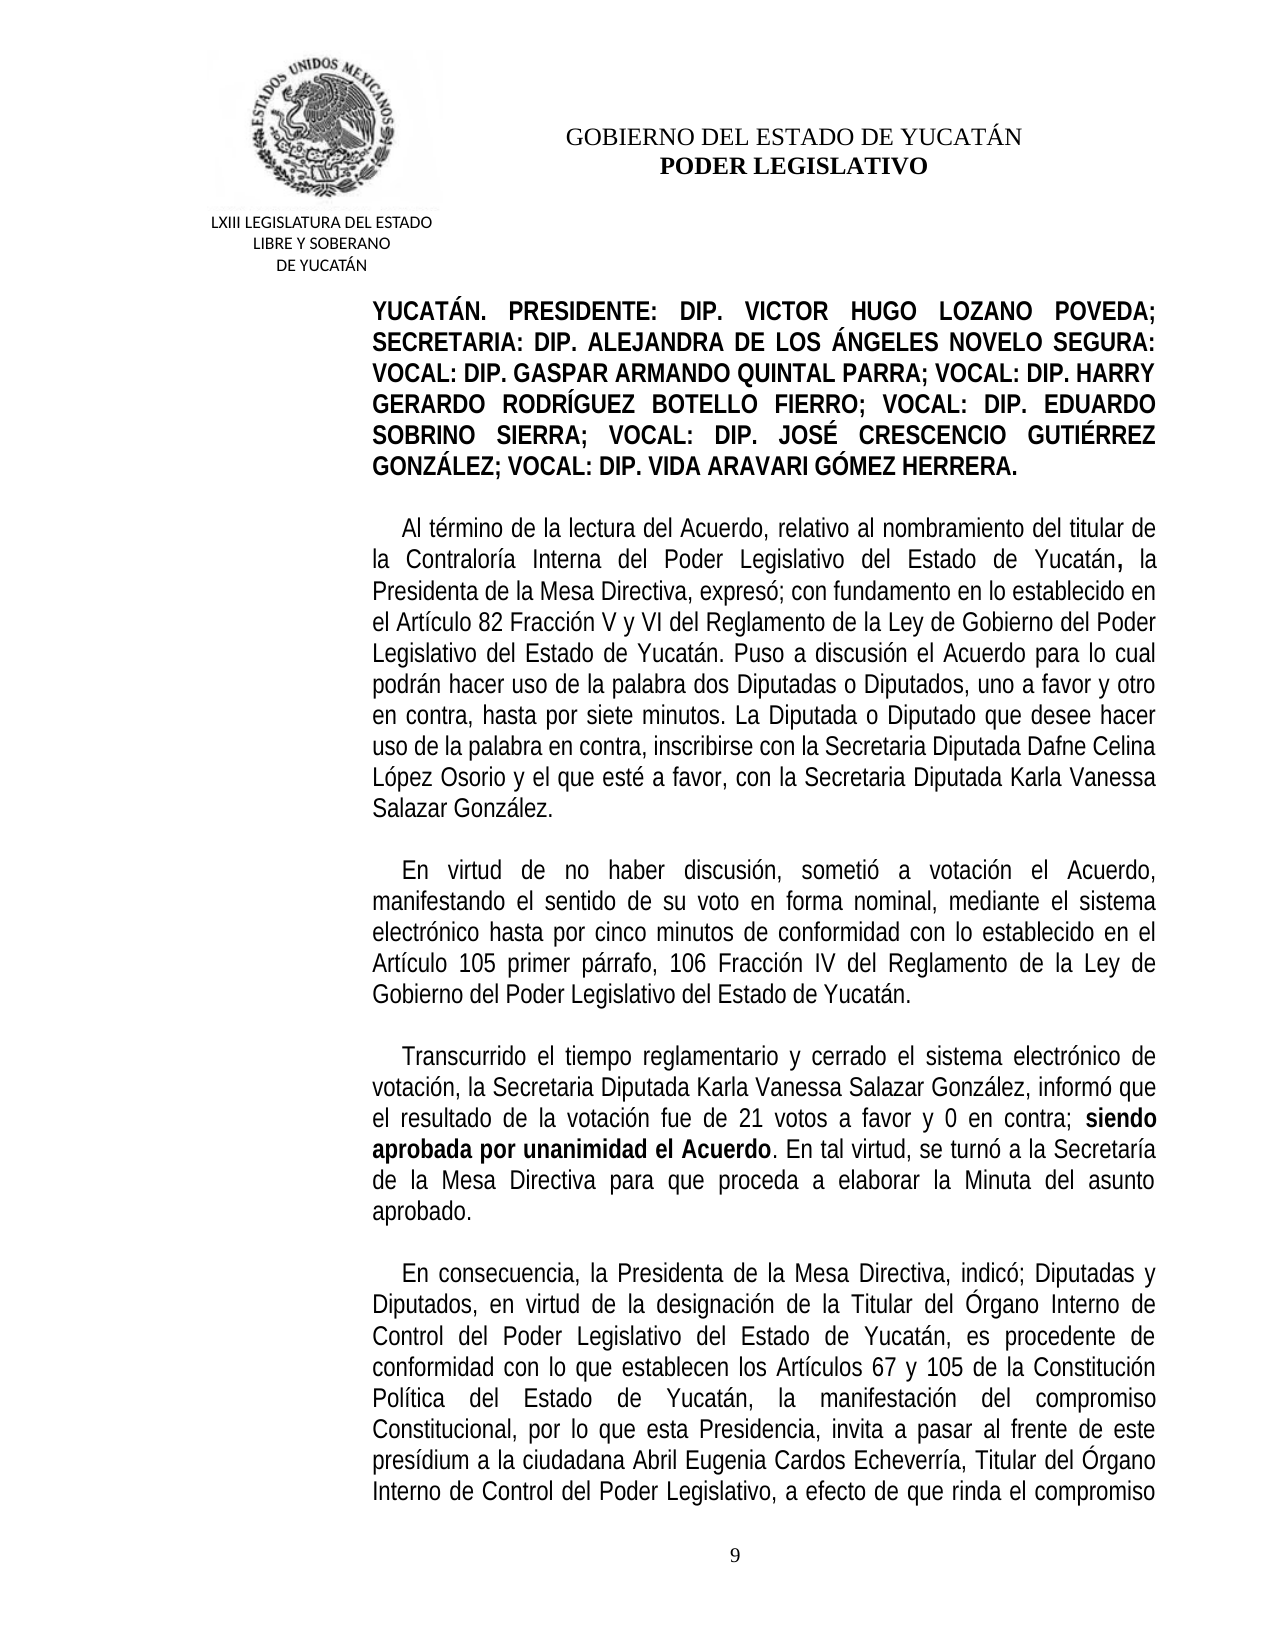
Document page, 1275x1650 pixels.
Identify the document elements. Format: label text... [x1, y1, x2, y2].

text En virtud de no haber discusión, sometió a votación el Acuerdo, manifestando el sentido de su voto en forma nominal, mediante el sistema electrónico hasta por cinco minutos de conformidad con lo establecido en el Artículo 105 primer párrafo, 106 Fracción IV del Reglamento de la Ley de Gobierno del Poder Legislativo del Estado de Yucatán. [372, 854, 1157, 1009]
picture [206, 50, 443, 211]
text Transcurrido el tiempo reglamentario y cerrado el sistema electrónico de votación, la Secretaria Diputada Karla Vanessa Salazar González, informó que el resultado de la votación fue de 21 votos a favor y 0 en contra; siendo aprobada por unanimidad el Acuerdo. En tal virtud, se turnó a la Secretaría de la Mesa Directiva para que proceda a elaborar la Minuta del asunto aprobado. [372, 1040, 1157, 1227]
text Al término de la lectura del Acuerdo, relativo al nombramiento del titular de la Contraloría Interna del Poder Legislativo del Estado de Yucatán, la Presidenta de la Mesa Directiva, expresó; con fundamento en lo establecido en el Artículo 82 Fracción V y VI del Reglamento de la Ley de Gobierno del Poder Legislativo del Estado de Yucatán. Puso a discusión el Acuerdo para lo cual podrán hacer uso de la palabra dos Diputadas o Diputados, uno a favor y otro en contra, hasta por siete minutos. La Diputada o Diputado que desee hacer uso de la palabra en contra, inscribirse con la Secretaria Diputada Dafne Celina López Osorio y el que esté a favor, con la Secretaria Diputada Karla Vanessa Salazar González. [372, 513, 1157, 823]
